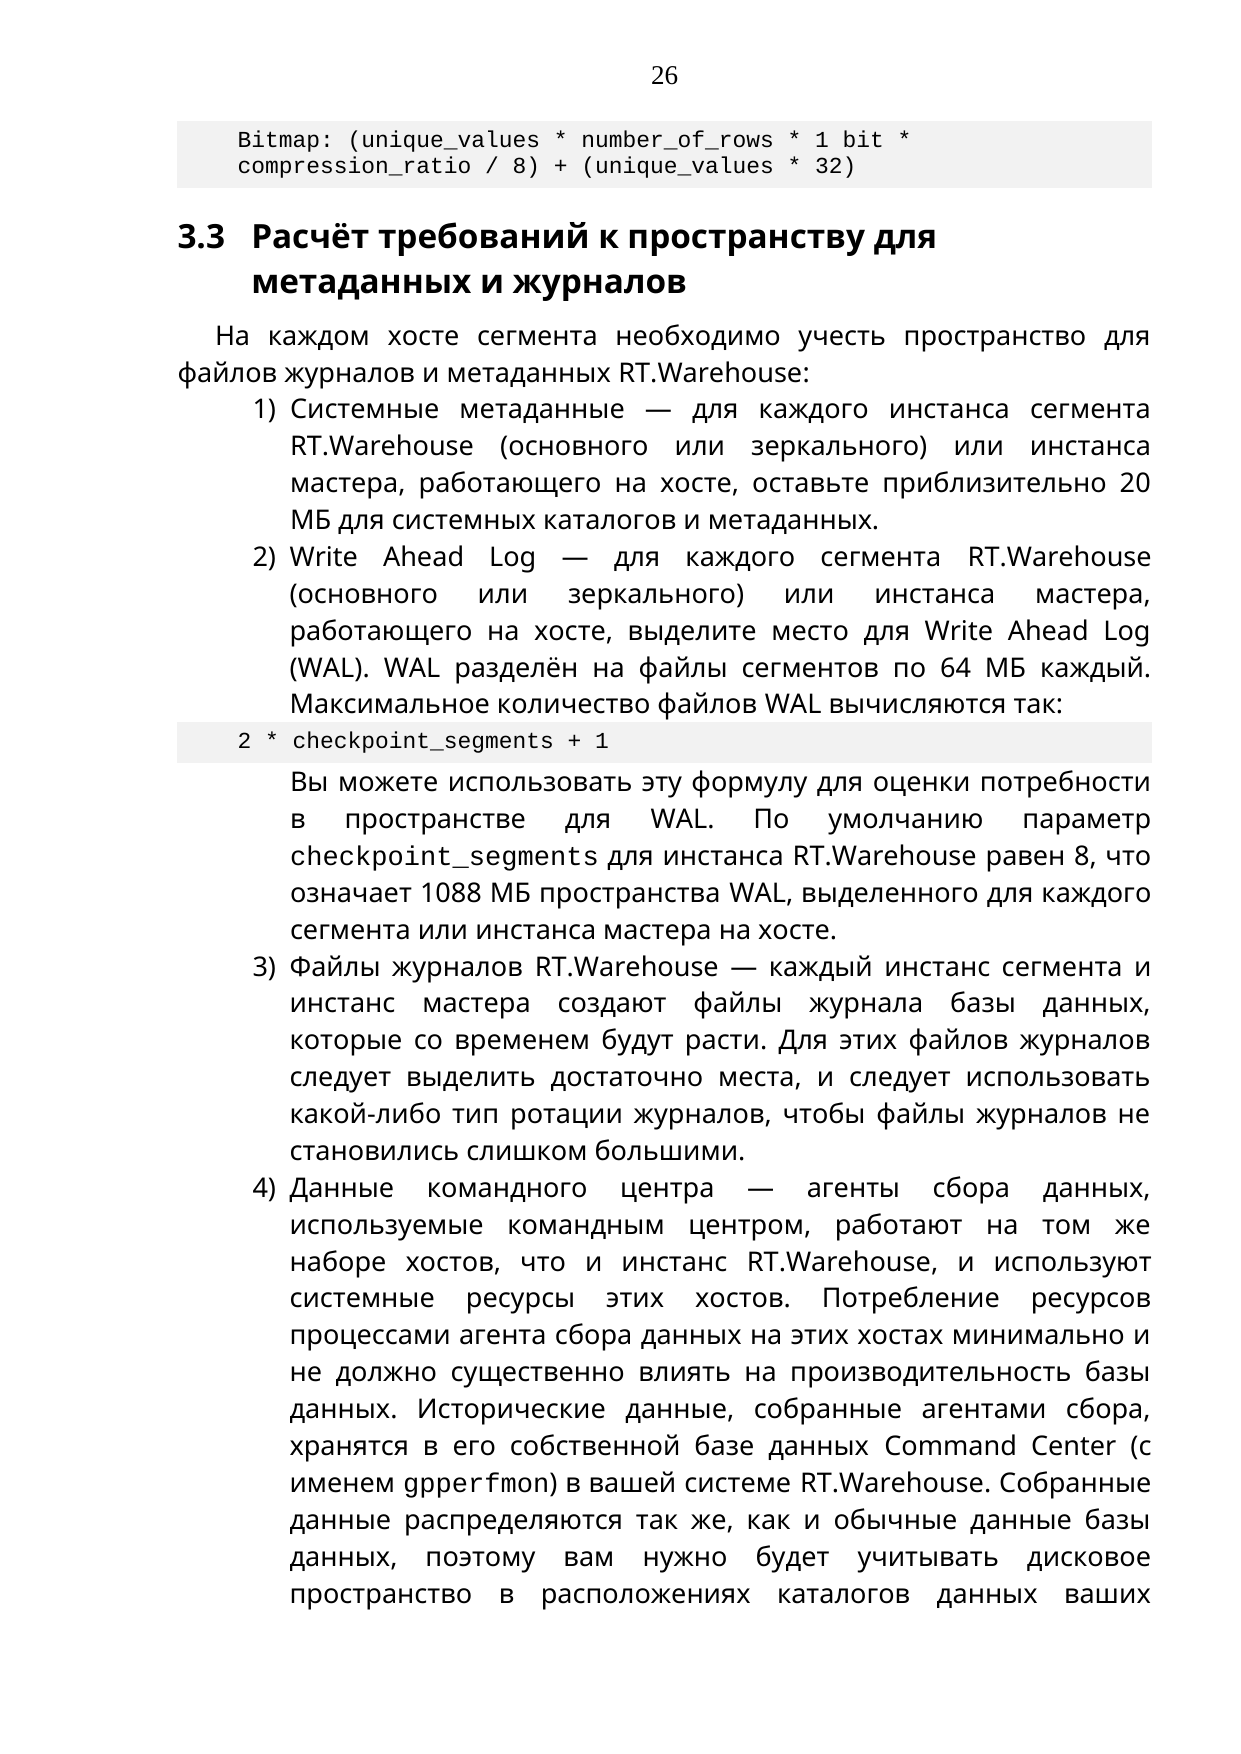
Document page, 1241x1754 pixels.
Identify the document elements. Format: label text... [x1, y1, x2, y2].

text Write Ahead Log — для каждого сегмента RT.Warehouse (основного или зеркального) или инстанса мастера, работающего на хосте, выделите место для Write Ahead Log (WAL). WAL разделён на файлы сегментов по 64 МБ каждый. Максимальное количество файлов WAL вычисляются так: [252, 537, 1152, 722]
text Расчёт требований к пространству для метаданных и журналов [177, 213, 1152, 304]
text Файлы журналов RT.Warehouse — каждый инстанс сегмента и инстанс мастера создают файлы журнала базы данных, которые со временем будут расти. Для этих файлов журналов следует выделить достаточно места, и следует использовать какой-либо тип ротации журналов, чтобы файлы журналов не становились слишком большими. [252, 947, 1152, 1168]
list Системные метаданные — для каждого инстанса сегмента RT.Warehouse (основного или зеркального) или инстанса мастера, работающего на хосте, оставьте приблизительно 20 МБ для системных каталогов и метаданных. [252, 390, 1152, 537]
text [252, 1168, 1152, 1611]
text На каждом хосте сегмента необходимо учесть пространство для файлов журналов и метаданных RT.Warehouse: [177, 316, 1152, 390]
table_header 2 * checkpoint_segments + 1 [178, 723, 1151, 761]
list Вы можете использовать эту формулу для оценки потребности в пространстве для WAL. По умолчанию параметр checkpoint_segments для инстанса RT.Warehouse равен 8, что означает 1088 МБ пространства WAL, выделенного для каждого сегмента или инстанса мастера на хосте. [290, 763, 1152, 947]
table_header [178, 123, 1151, 187]
